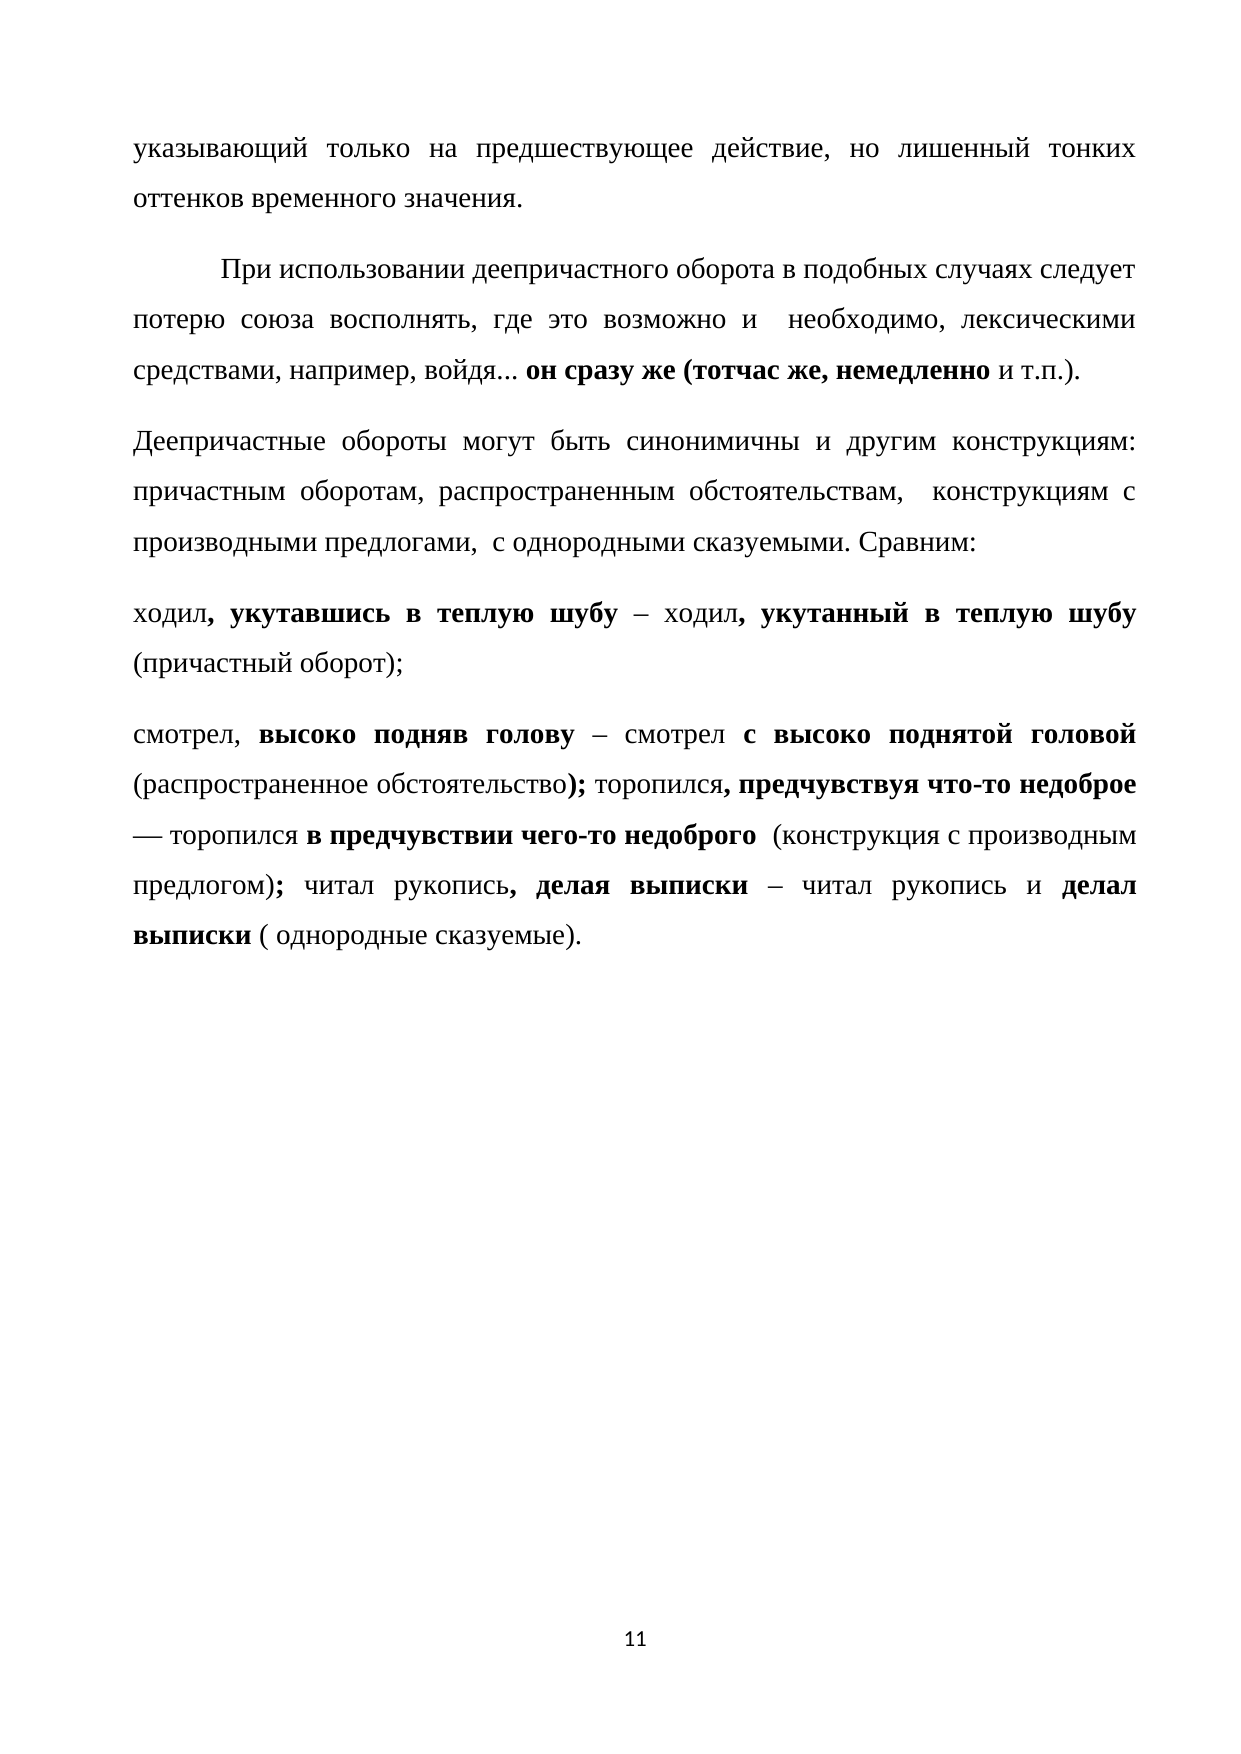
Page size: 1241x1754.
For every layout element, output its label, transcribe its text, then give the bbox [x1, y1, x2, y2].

text ходил, укутавшись в теплую шубу – ходил, укутанный в теплую шубу (причастный оборот); [133, 595, 1137, 679]
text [133, 130, 1137, 214]
text Деепричастные обороты могут быть синонимичны и другим конструкциям: причастным оборотам, распространенным обстоятельствам, конструкциям с производными предлогами, с однородными сказуемыми. Сравним: [133, 423, 1137, 557]
text При использовании деепричастного оборота в подобных случаях следует потерю союза восполнять, где это возможно и необходимо, лексическими средствами, например, войдя... он сразу же (тотчас же, немедленно и т.п.). [133, 251, 1137, 385]
text смотрел, высоко подняв голову – смотрел с высоко поднятой головой (распространенное обстоятельство); торопился, предчувствуя что-то недоброе — торопился в предчувствии чего-то недоброго (конструкция с производным предлогом); читал рукопись, делая выписки – читал рукопись и делал выписки ( однородные сказуемые). [133, 716, 1137, 951]
